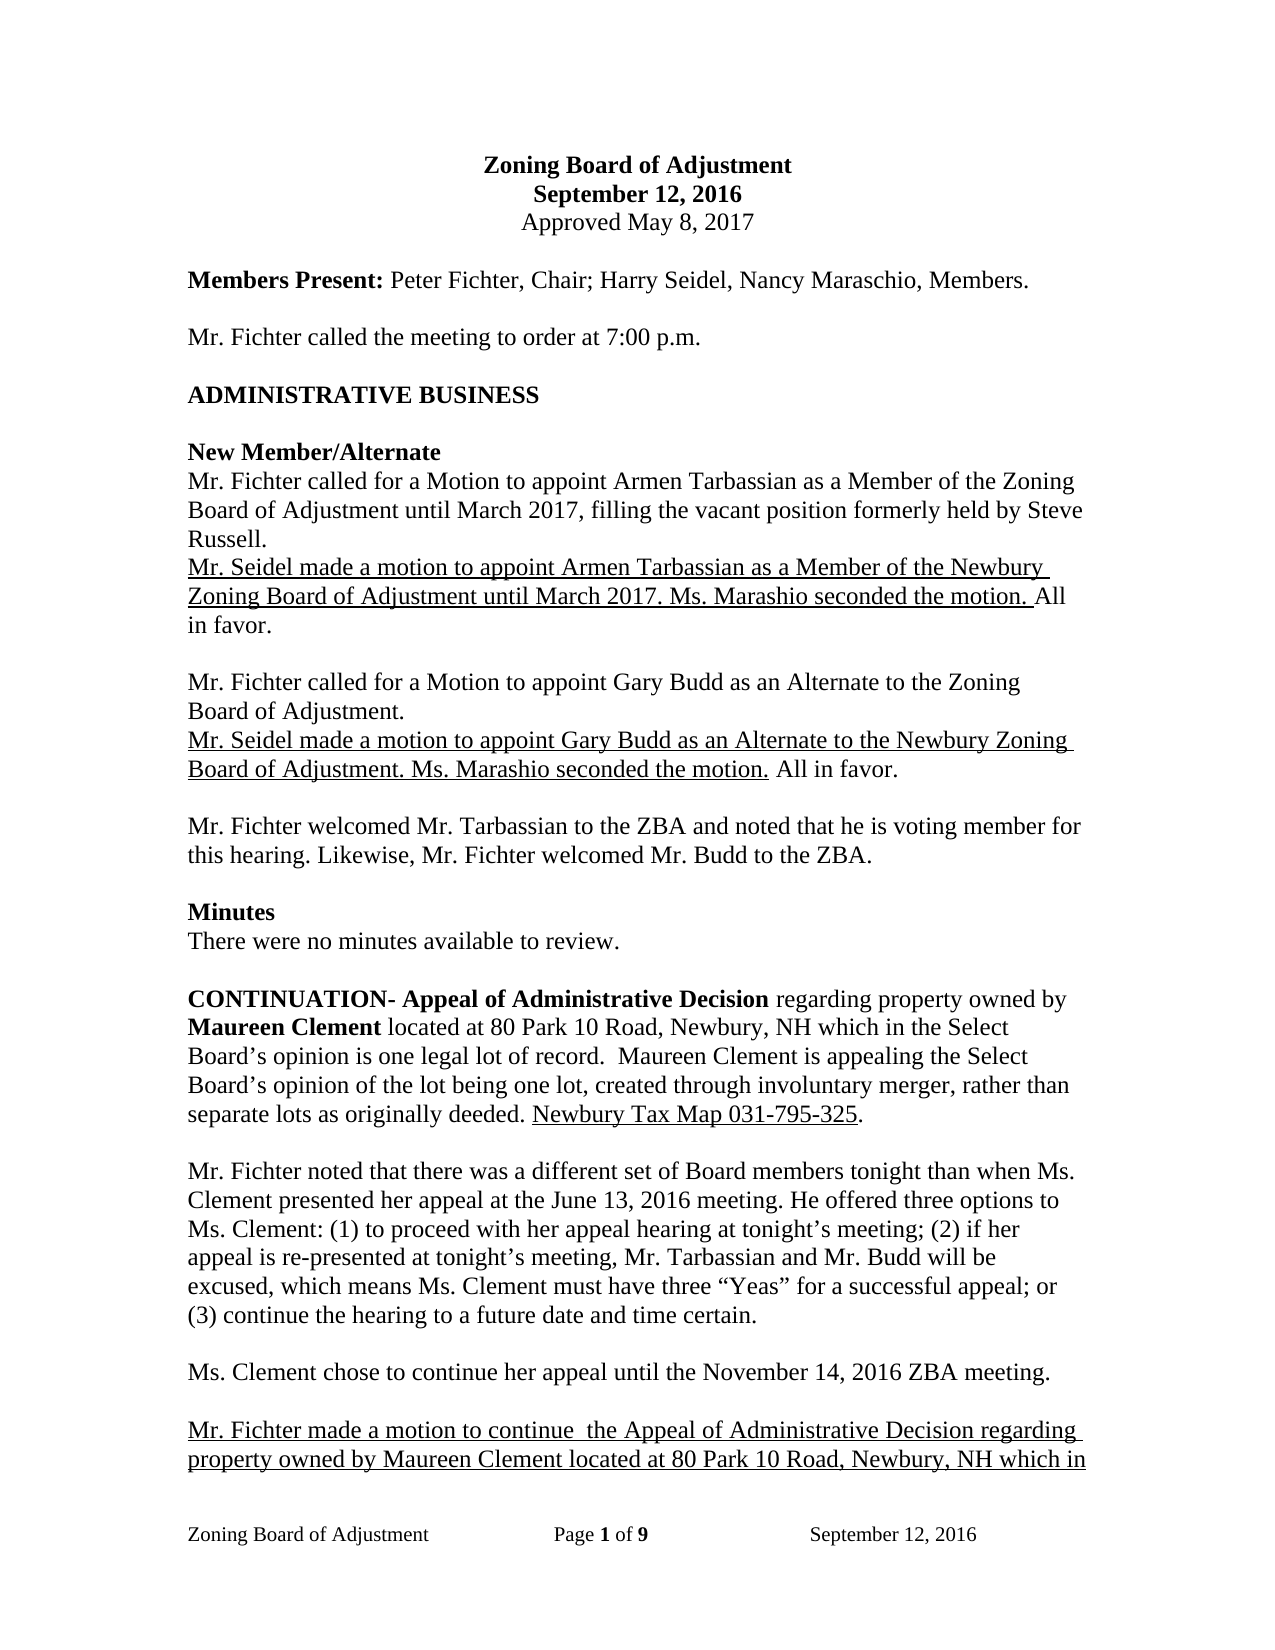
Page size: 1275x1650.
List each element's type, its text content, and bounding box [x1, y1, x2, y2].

text Approved May 8, 2017 [187, 207, 1087, 236]
text Mr. Fichter called the meeting to order at 7:00 p.m. [187, 322, 1087, 351]
text Mr. Fichter noted that there was a different set of Board members tonight than when Ms. Clement presented her appeal at the June 13, 2016 meeting. He offered three options to Ms. Clement: (1) to proceed with her appeal hearing at tonight’s meeting; (2) if her appeal is re-presented at tonight’s meeting, Mr. Tarbassian and Mr. Budd will be excused, which means Ms. Clement must have three “Yeas” for a successful appeal; or (3) continue the hearing to a future date and time certain. [187, 1156, 1087, 1329]
text There were no minutes available to review. [187, 926, 1087, 955]
text New Member/Alternate [187, 437, 1087, 466]
text Ms. Clement chose to continue her appeal until the November 14, 2016 ZBA meeting. [187, 1357, 1087, 1386]
text Minutes [187, 897, 1087, 926]
text Mr. Seidel made a motion to appoint Gary Budd as an Alternate to the Newbury Zoning Board of Adjustment. Ms. Marashio seconded the motion. All in favor. [187, 725, 1087, 782]
text September 12, 2016 [187, 179, 1087, 207]
text ADMINISTRATIVE BUSINESS [187, 380, 1087, 409]
text CONTINUATION- Appeal of Administrative Decision regarding property owned by Maureen Clement located at 80 Park 10 Road, Newbury, NH which in the Select Board’s opinion is one legal lot of record. Maureen Clement is appealing the Select Board’s opinion of the lot being one lot, created through involuntary merger, rather than separate lots as originally deeded. Newbury Tax Map 031-795-325. [187, 984, 1087, 1127]
text Members Present: Peter Fichter, Chair; Harry Seidel, Nancy Maraschio, Members. [187, 265, 1087, 294]
text Mr. Fichter called for a Motion to appoint Armen Tarbassian as a Member of the Zoning Board of Adjustment until March 2017, filling the vacant position formerly held by Steve Russell. [187, 466, 1087, 552]
text Zoning Board of Adjustment [187, 150, 1087, 179]
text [187, 1415, 1087, 1472]
text Mr. Fichter called for a Motion to appoint Gary Budd as an Alternate to the Zoning Board of Adjustment. [187, 667, 1087, 725]
text Mr. Seidel made a motion to appoint Armen Tarbassian as a Member of the Newbury Zoning Board of Adjustment until March 2017. Ms. Marashio seconded the motion. All in favor. [187, 552, 1087, 639]
text Mr. Fichter welcomed Mr. Tarbassian to the ZBA and noted that he is voting member for this hearing. Likewise, Mr. Fichter welcomed Mr. Budd to the ZBA. [187, 811, 1087, 869]
